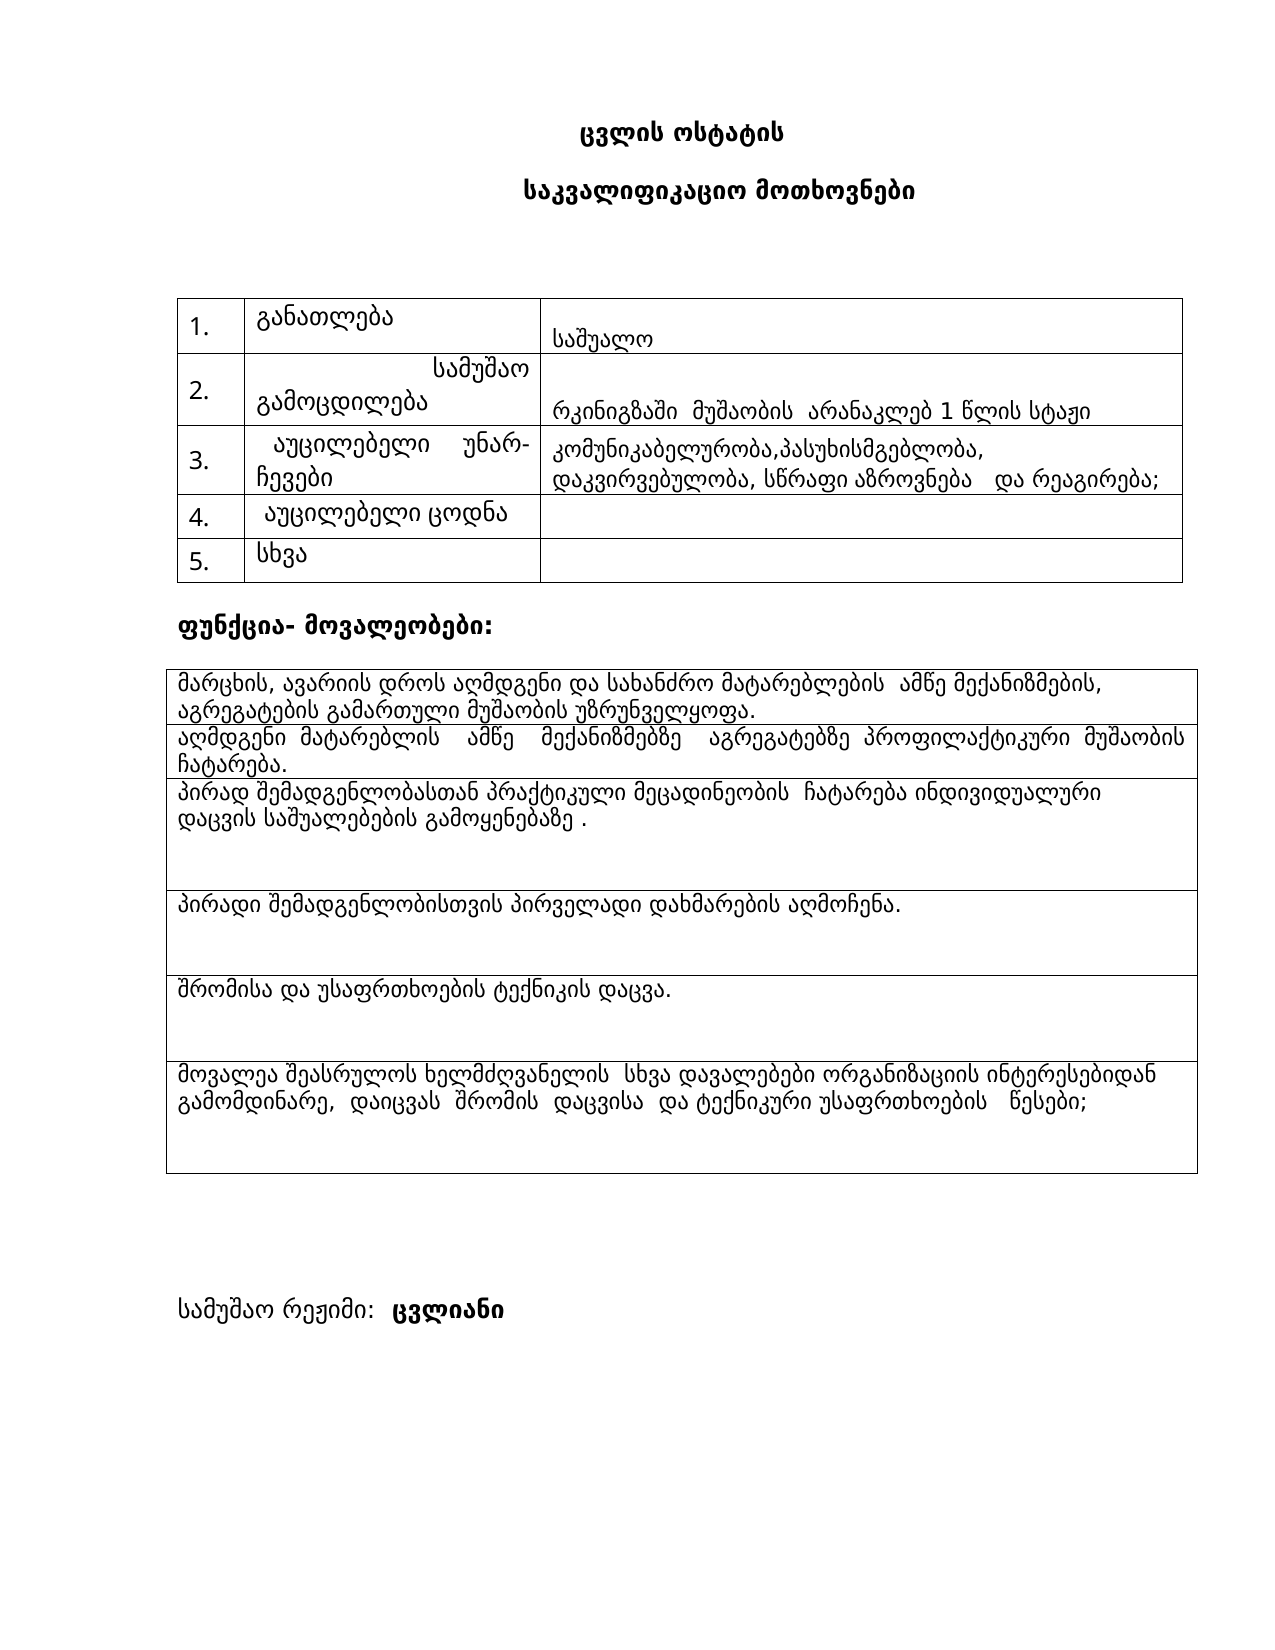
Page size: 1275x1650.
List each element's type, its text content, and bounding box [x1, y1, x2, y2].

table_cell რკინიგზაში მუშაობის არანაკლებ 1 წლის სტაჟი [541, 354, 1182, 425]
table_header განათლება [245, 299, 540, 353]
table_cell [541, 495, 1182, 538]
table_cell 2. [178, 354, 244, 425]
table_cell შრომისა და უსაფრთხოების ტექნიკის დაცვა. [167, 976, 1197, 1061]
table_cell კომუნიკაბელურობა,პასუხისმგებლობა, დაკვირვებულობა, სწრაფი აზროვნება და რეაგირება; [541, 426, 1182, 494]
table_cell 3. [178, 426, 244, 494]
table_cell აღმდგენი მატარებლის ამწე მექანიზმებზე აგრეგატებზე პროფილაქტიკური მუშაობის ჩატარება. [167, 725, 1197, 778]
table_header საშუალო [541, 299, 1182, 353]
table_cell სამუშაო გამოცდილება [245, 354, 540, 425]
text ფუნქცია- მოვალეობები: [177, 611, 1186, 640]
text საკვალიფიკაციო მოთხოვნები [177, 176, 1186, 206]
table_cell პირადი შემადგენლობისთვის პირველადი დახმარების აღმოჩენა. [167, 891, 1197, 975]
table_cell აუცილებელი ცოდნა [245, 495, 540, 538]
text ცვლის ოსტატის [177, 118, 1186, 147]
table_cell [541, 539, 1182, 582]
table_cell 4. [178, 495, 244, 538]
table_cell პირად შემადგენლობასთან პრაქტიკული მეცადინეობის ჩატარება ინდივიდუალური დაცვის საშუალებების გამოყენებაზე . [167, 779, 1197, 890]
table_cell მოვალეა შეასრულოს ხელმძღვანელის სხვა დავალებები ორგანიზაციის ინტერესებიდან გამომდინარე, დაიცვას შრომის დაცვისა და ტექნიკური უსაფრთხოების წესები; [167, 1062, 1197, 1172]
text სამუშაო რეჟიმი: ცვლიანი [177, 1295, 1186, 1324]
table_header 1. [178, 299, 244, 353]
table_cell სხვა [245, 539, 540, 582]
table_cell აუცილებელი უნარ-ჩევები [245, 426, 540, 494]
table_cell 5. [178, 539, 244, 582]
table_header მარცხის, ავარიის დროს აღმდგენი და სახანძრო მატარებლების ამწე მექანიზმების, აგრეგატების გამართული მუშაობის უზრუნველყოფა. [167, 670, 1197, 723]
